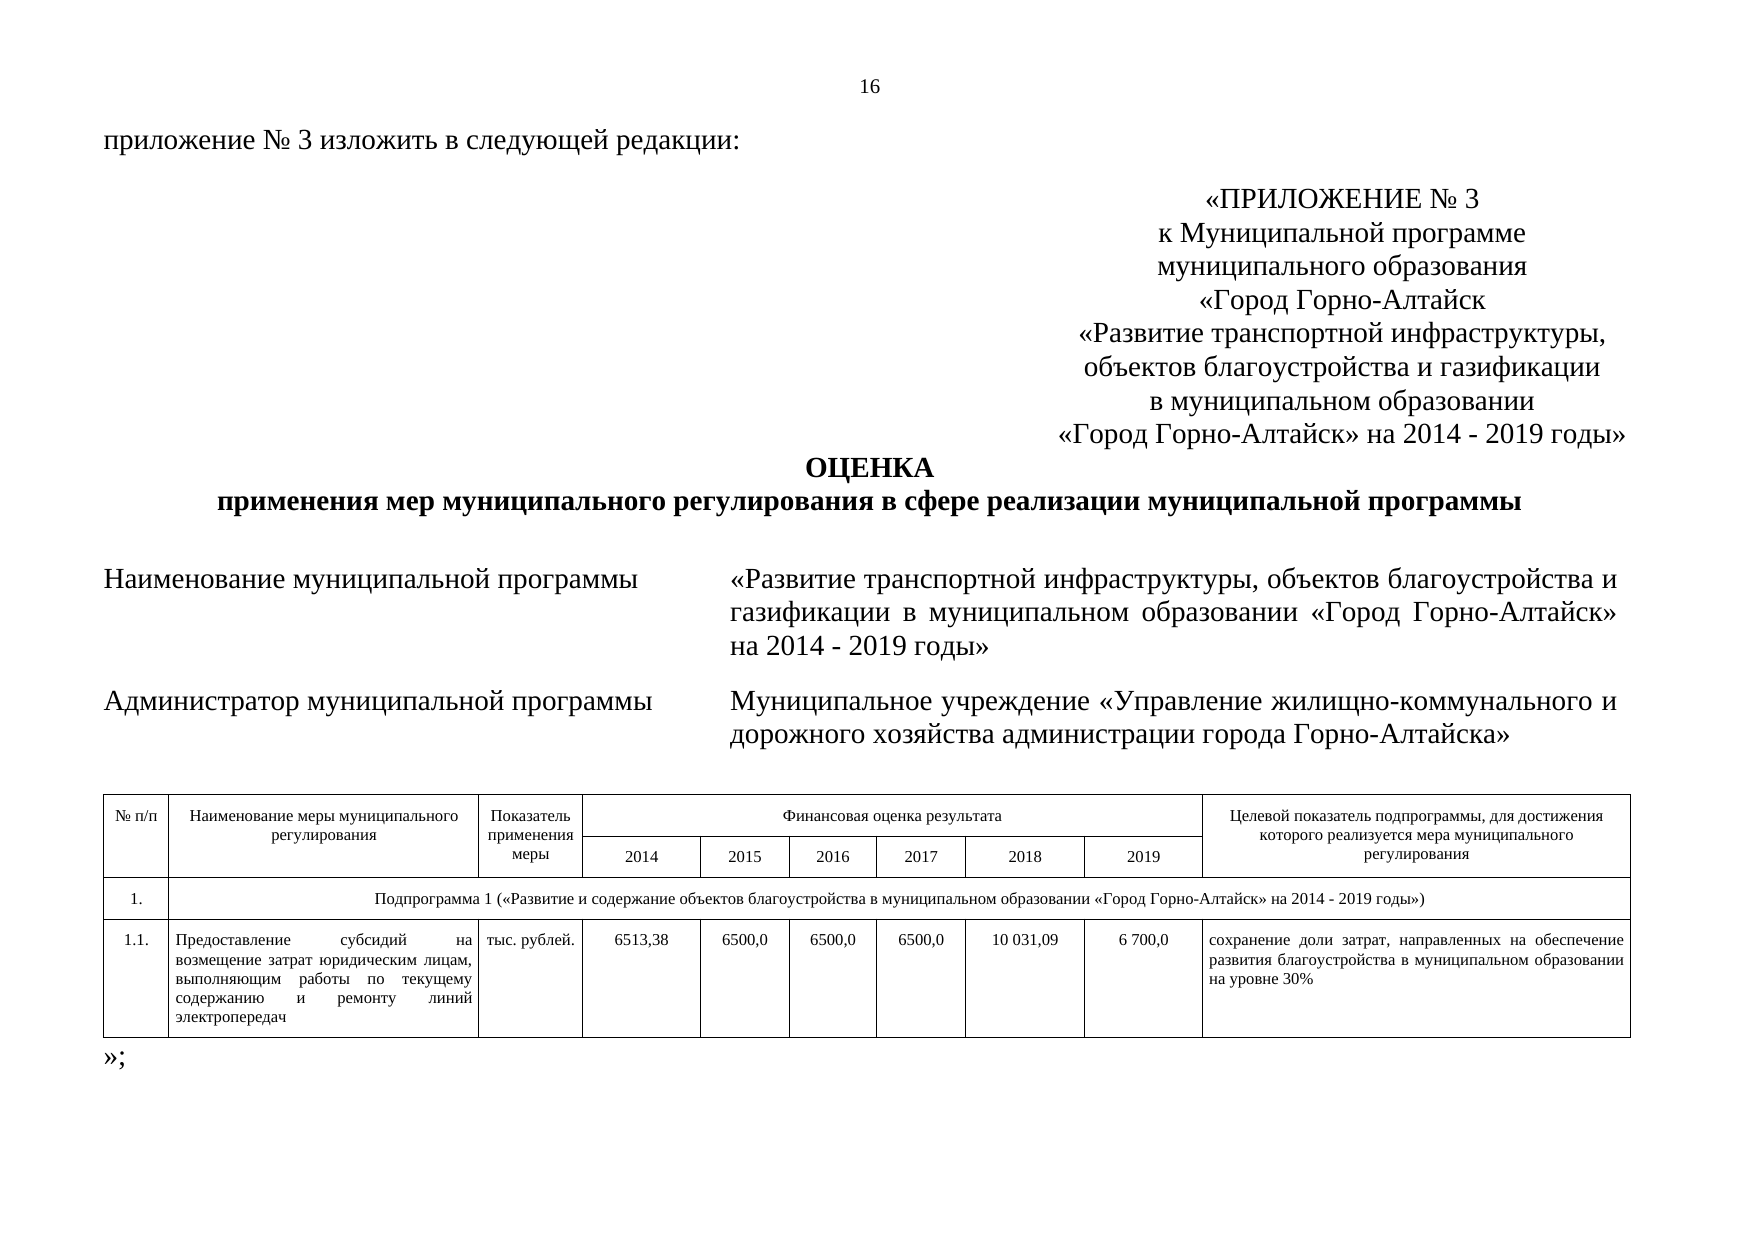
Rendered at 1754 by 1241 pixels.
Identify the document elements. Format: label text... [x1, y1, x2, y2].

text «Город Горно-Алтайск» на 2014 - 2019 годы» [1048, 416, 1636, 450]
table_cell 2015 [701, 837, 789, 877]
table_cell 2014 [583, 837, 700, 877]
table_cell тыс. рублей. [479, 920, 582, 1037]
table_cell 2016 [790, 837, 876, 877]
table_cell сохранение доли затрат, направленных на обеспечение развития благоустройства в муниципальном образовании на уровне 30% [1203, 920, 1630, 1037]
table_header Наименование муниципальной программы [97, 550, 723, 672]
text применения мер муниципального регулирования в сфере реализации муниципальной программы [103, 483, 1636, 517]
text «Город Горно-Алтайск [1048, 282, 1636, 316]
text ОЦЕНКА [103, 450, 1636, 483]
text «ПРИЛОЖЕНИЕ № 3 [1048, 181, 1636, 215]
text в муниципальном образовании [1048, 383, 1636, 416]
table_cell 6 700,0 [1085, 920, 1202, 1037]
table_cell 6500,0 [790, 920, 876, 1037]
table_cell Муниципальное учреждение «Управление жилищно-коммунального и дорожного хозяйства администрации города Горно-Алтайска» [724, 672, 1624, 761]
table_cell Предоставление субсидий на возмещение затрат юридическим лицам, выполняющим работы по текущему содержанию и ремонту линий электропередач [169, 920, 478, 1037]
text муниципального образования [1048, 248, 1636, 282]
table_header Наименование меры муниципального регулирования [169, 795, 478, 877]
table_header Показатель применения меры [479, 795, 582, 877]
table_cell 2019 [1085, 837, 1202, 877]
text «Развитие транспортной инфраструктуры, объектов благоустройства и газификации [1048, 316, 1636, 383]
table_header Финансовая оценка результата [583, 795, 1202, 836]
text приложение № 3 изложить в следующей редакции: [103, 122, 1636, 156]
table_cell 2017 [877, 837, 965, 877]
table_cell 2018 [966, 837, 1084, 877]
table_cell 6500,0 [877, 920, 965, 1037]
table_cell 1. [104, 878, 168, 918]
table_header «Развитие транспортной инфраструктуры, объектов благоустройства и газификации в муниципальном образовании «Город Горно-Алтайск» на 2014 - 2019 годы» [724, 550, 1624, 672]
text к Муниципальной программе [1048, 215, 1636, 248]
table_header Целевой показатель подпрограммы, для достижения которого реализуется мера муниципального регулирования [1203, 795, 1630, 877]
text »; [103, 1038, 192, 1071]
table_cell 1.1. [104, 920, 168, 1037]
table_cell 6500,0 [701, 920, 789, 1037]
table_cell Администратор муниципальной программы [97, 672, 723, 761]
table_cell 6513,38 [583, 920, 700, 1037]
table_cell 10 031,09 [966, 920, 1084, 1037]
table_cell Подпрограмма 1 («Развитие и содержание объектов благоустройства в муниципальном образовании «Город Горно-Алтайск» на 2014 - 2019 годы») [169, 878, 1630, 918]
table_header № п/п [104, 795, 168, 877]
